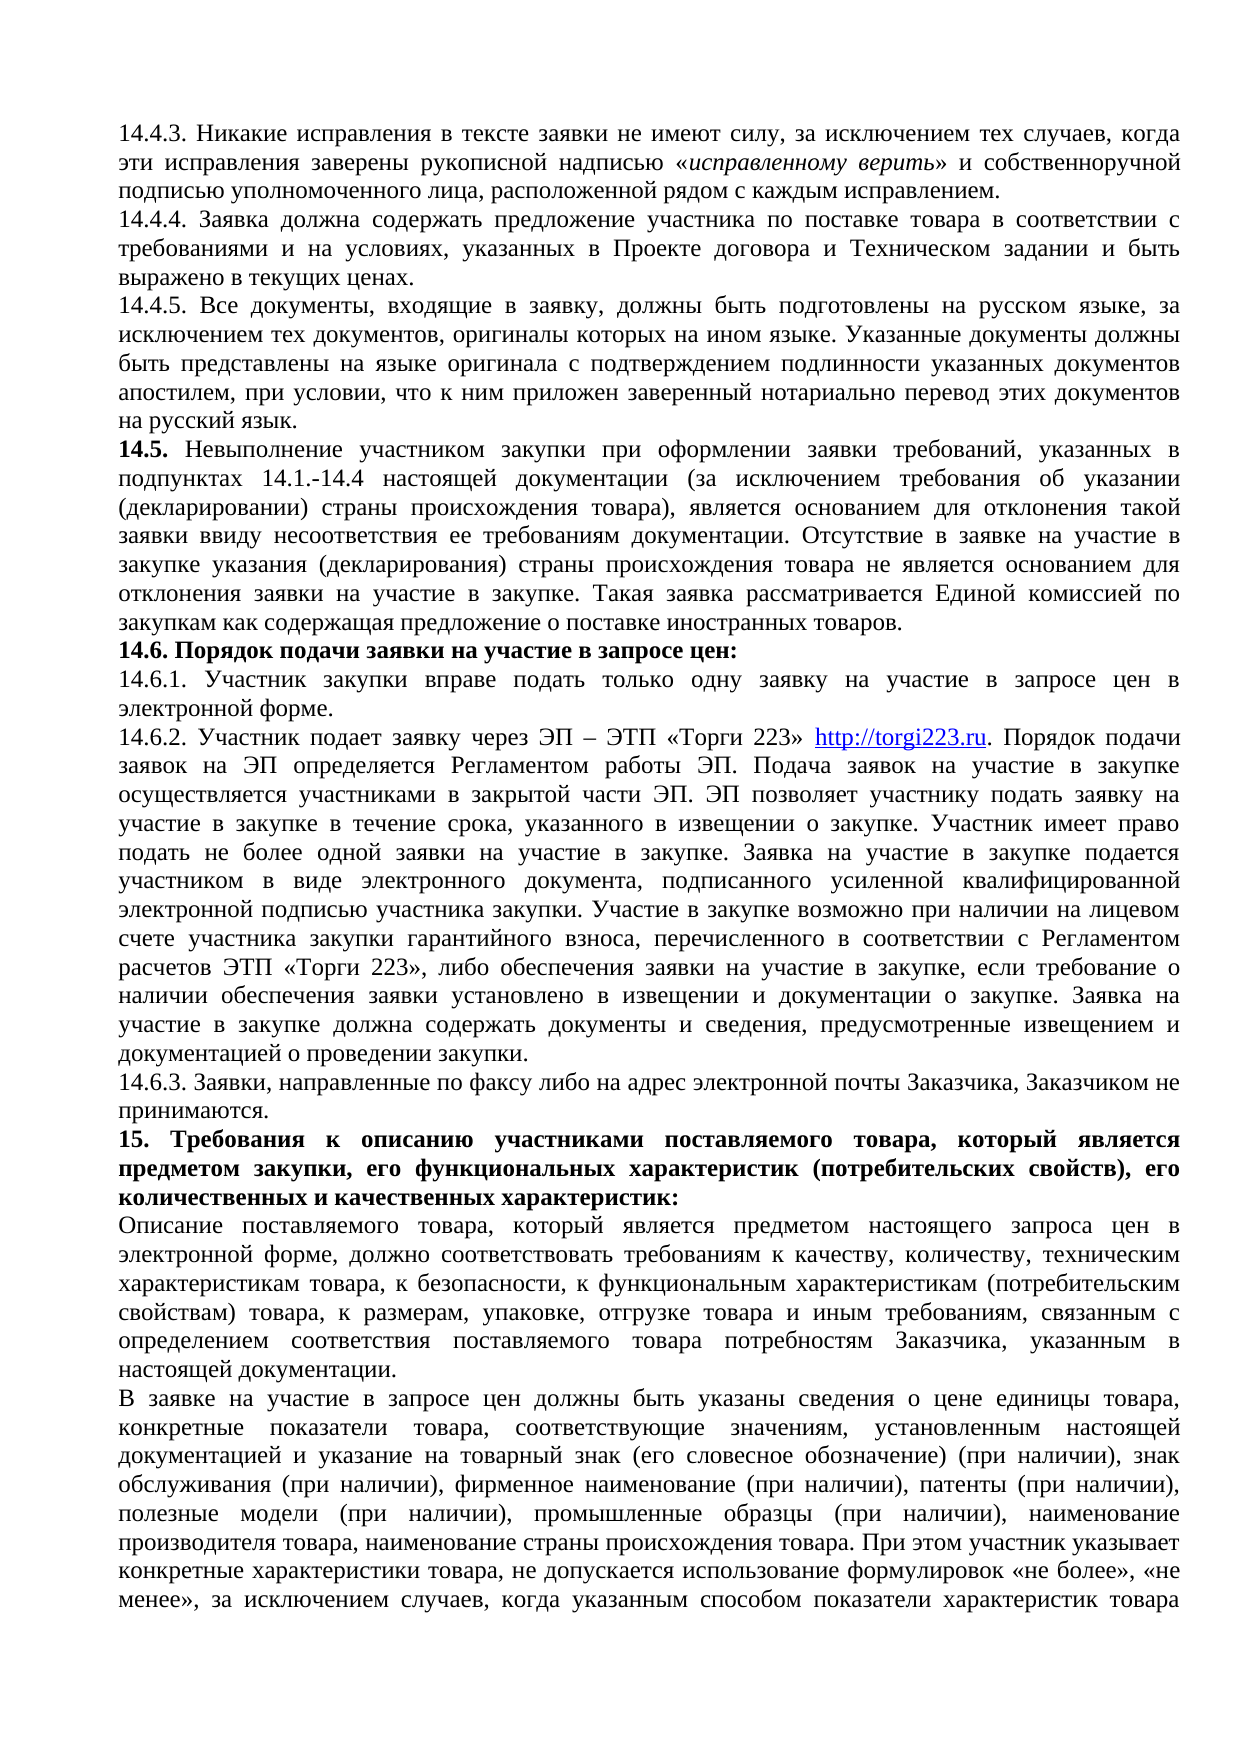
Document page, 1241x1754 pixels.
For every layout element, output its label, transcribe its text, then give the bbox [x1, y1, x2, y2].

text Описание поставляемого товара, который является предметом настоящего запроса цен в электронной форме, должно соответствовать требованиям к качеству, количеству, техническим характеристикам товара, к безопасности, к функциональным характеристикам (потребительским свойствам) товара, к размерам, упаковке, отгрузке товара и иным требованиям, связанным с определением соответствия поставляемого товара потребностям Заказчика, указанным в настоящей документации. [118, 1211, 1181, 1383]
text 14.4.4. Заявка должна содержать предложение участника по поставке товара в соответствии с требованиями и на условиях, указанных в Проекте договора и Техническом задании и быть выражено в текущих ценах. [118, 204, 1181, 291]
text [118, 1383, 1181, 1613]
text 15. Требования к описанию участниками поставляемого товара, который является предметом закупки, его функциональных характеристик (потребительских свойств), его количественных и качественных характеристик: [118, 1124, 1181, 1211]
text 14.6.1. Участник закупки вправе подать только одну заявку на участие в запросе цен в электронной форме. [118, 664, 1181, 722]
text 14.4.5. Все документы, входящие в заявку, должны быть подготовлены на русском языке, за исключением тех документов, оригиналы которых на ином языке. Указанные документы должны быть представлены на языке оригинала с подтверждением подлинности указанных документов апостилем, при условии, что к ним приложен заверенный нотариально перевод этих документов на русский язык. [118, 291, 1181, 434]
text 14.4.3. Никакие исправления в тексте заявки не имеют силу, за исключением тех случаев, когда эти исправления заверены рукописной надписью «исправленному верить» и собственноручной подписью уполномоченного лица, расположенной рядом с каждым исправлением. [118, 118, 1181, 204]
text 14.6. Порядок подачи заявки на участие в запросе цен: [118, 636, 1181, 664]
text 14.6.2. Участник подает заявку через ЭП – ЭТП «Торги 223» http://torgi223.ru. Порядок подачи заявок на ЭП определяется Регламентом работы ЭП. Подача заявок на участие в закупке осуществляется участниками в закрытой части ЭП. ЭП позволяет участнику подать заявку на участие в закупке в течение срока, указанного в извещении о закупке. Участник имеет право подать не более одной заявки на участие в закупке. Заявка на участие в закупке подается участником в виде электронного документа, подписанного усиленной квалифицированной электронной подписью участника закупки. Участие в закупке возможно при наличии на лицевом счете участника закупки гарантийного взноса, перечисленного в соответствии с Регламентом расчетов ЭТП «Торги 223», либо обеспечения заявки на участие в закупке, если требование о наличии обеспечения заявки установлено в извещении и документации о закупке. Заявка на участие в закупке должна содержать документы и сведения, предусмотренные извещением и документацией о проведении закупки. [118, 722, 1181, 1067]
text 14.5. Невыполнение участником закупки при оформлении заявки требований, указанных в подпунктах 14.1.-14.4 настоящей документации (за исключением требования об указании (декларировании) страны происхождения товара), является основанием для отклонения такой заявки ввиду несоответствия ее требованиям документации. Отсутствие в заявке на участие в закупке указания (декларирования) страны происхождения товара не является основанием для отклонения заявки на участие в закупке. Такая заявка рассматривается Единой комиссией по закупкам как содержащая предложение о поставке иностранных товаров. [118, 434, 1181, 636]
text 14.6.3. Заявки, направленные по факсу либо на адрес электронной почты Заказчика, Заказчиком не принимаются. [118, 1067, 1181, 1124]
